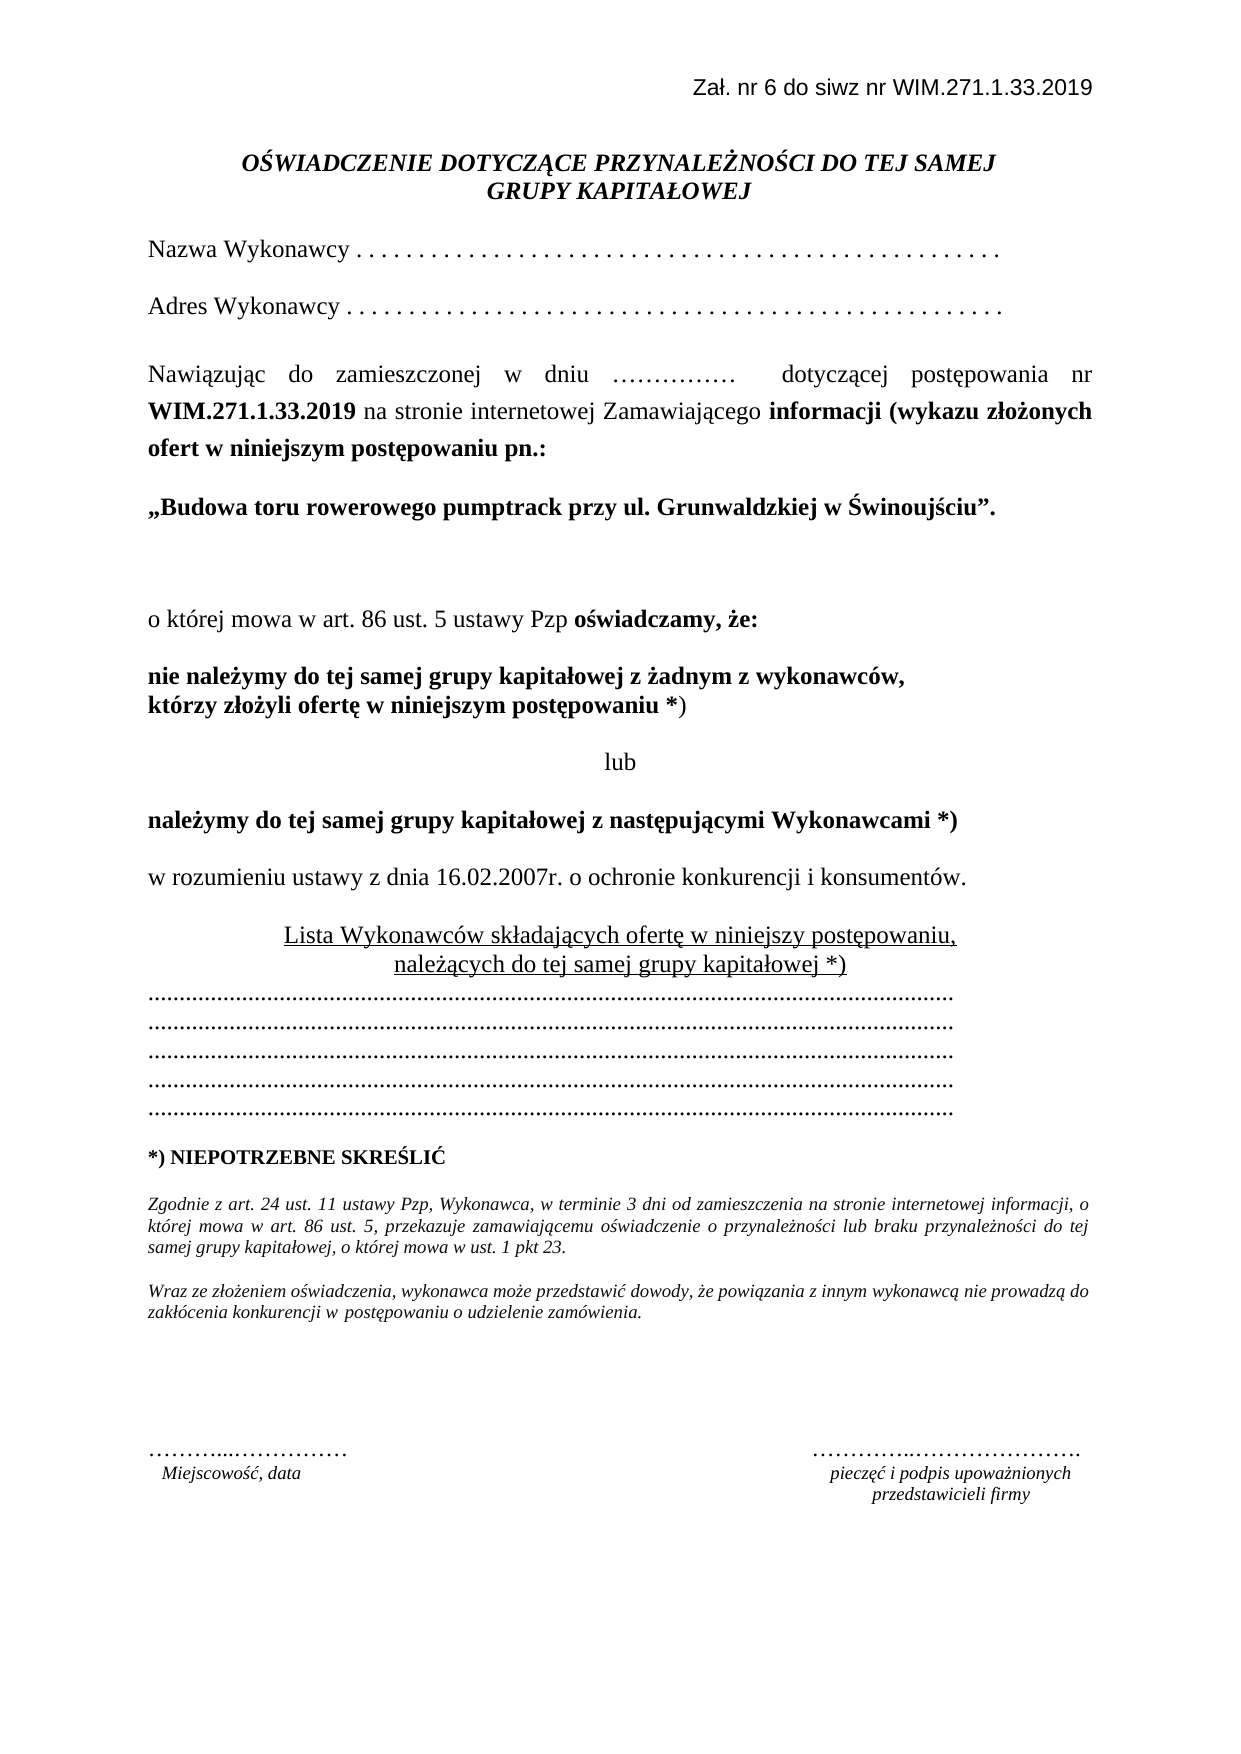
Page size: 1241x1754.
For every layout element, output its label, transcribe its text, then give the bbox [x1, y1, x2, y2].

text ………...…………… …………..…………………. [148, 1435, 1093, 1462]
text *) NIEPOTRZEBNE SKREŚLIĆ [148, 1145, 1093, 1169]
text w rozumieniu ustawy z dnia 16.02.2007r. o ochronie konkurencji i konsumentów. [148, 862, 1093, 891]
text „Budowa toru rowerowego pumptrack przy ul. Grunwaldzkiej w Świnoujściu”. [148, 492, 1093, 520]
text Lista Wykonawców składających ofertę w niniejszy postępowaniu, [148, 920, 1093, 949]
text Adres Wykonawcy . . . . . . . . . . . . . . . . . . . . . . . . . . . . . . . . . . . . . . . . . . . . . . . . . . . . . [148, 291, 1093, 320]
text o której mowa w art. 86 ust. 5 ustawy Pzp oświadczamy, że: [148, 604, 1093, 632]
text Wraz ze złożeniem oświadczenia, wykonawca może przedstawić dowody, że powiązania z innym wykonawcą nie prowadzą do zakłócenia konkurencji w postępowaniu o udzielenie zamówienia. [148, 1279, 1093, 1323]
text OŚWIADCZENIE DOTYCZĄCE PRZYNALEŻNOŚCI DO TEJ SAMEJ [148, 148, 1093, 176]
text lub [148, 747, 1093, 776]
text ................................................................................................................................. [148, 977, 1093, 1006]
text należących do tej samej grupy kapitałowej *) [148, 949, 1093, 977]
text którzy złożyli ofertę w niniejszym postępowaniu *) [148, 690, 1093, 719]
text Nazwa Wykonawcy . . . . . . . . . . . . . . . . . . . . . . . . . . . . . . . . . . . . . . . . . . . . . . . . . . . . [148, 234, 1093, 263]
text ................................................................................................................................. [148, 1006, 1093, 1035]
text przedstawicieli firmy [148, 1483, 1093, 1505]
text ................................................................................................................................. [148, 1035, 1093, 1064]
text nie należymy do tej samej grupy kapitałowej z żadnym z wykonawców, [148, 661, 1093, 690]
text Zgodnie z art. 24 ust. 11 ustawy Pzp, Wykonawca, w terminie 3 dni od zamieszczenia na stronie internetowej informacji, o której mowa w art. 86 ust. 5, przekazuje zamawiającemu oświadczenie o przynależności lub braku przynależności do tej samej grupy kapitałowej, o której mowa w ust. 1 pkt 23. [148, 1193, 1093, 1258]
text ................................................................................................................................. [148, 1064, 1093, 1092]
text Nawiązując do zamieszczonej w dniu …………… dotyczącej postępowania nr WIM.271.1.33.2019 na stronie internetowej Zamawiającego informacji (wykazu złożonych ofert w niniejszym postępowaniu pn.: [148, 359, 1093, 462]
text należymy do tej samej grupy kapitałowej z następującymi Wykonawcami *) [148, 805, 1093, 834]
text ................................................................................................................................. [148, 1092, 1093, 1121]
text GRUPY KAPITAŁOWEJ [148, 176, 1093, 205]
text Miejscowość, data pieczęć i podpis upoważnionych [148, 1462, 1093, 1483]
